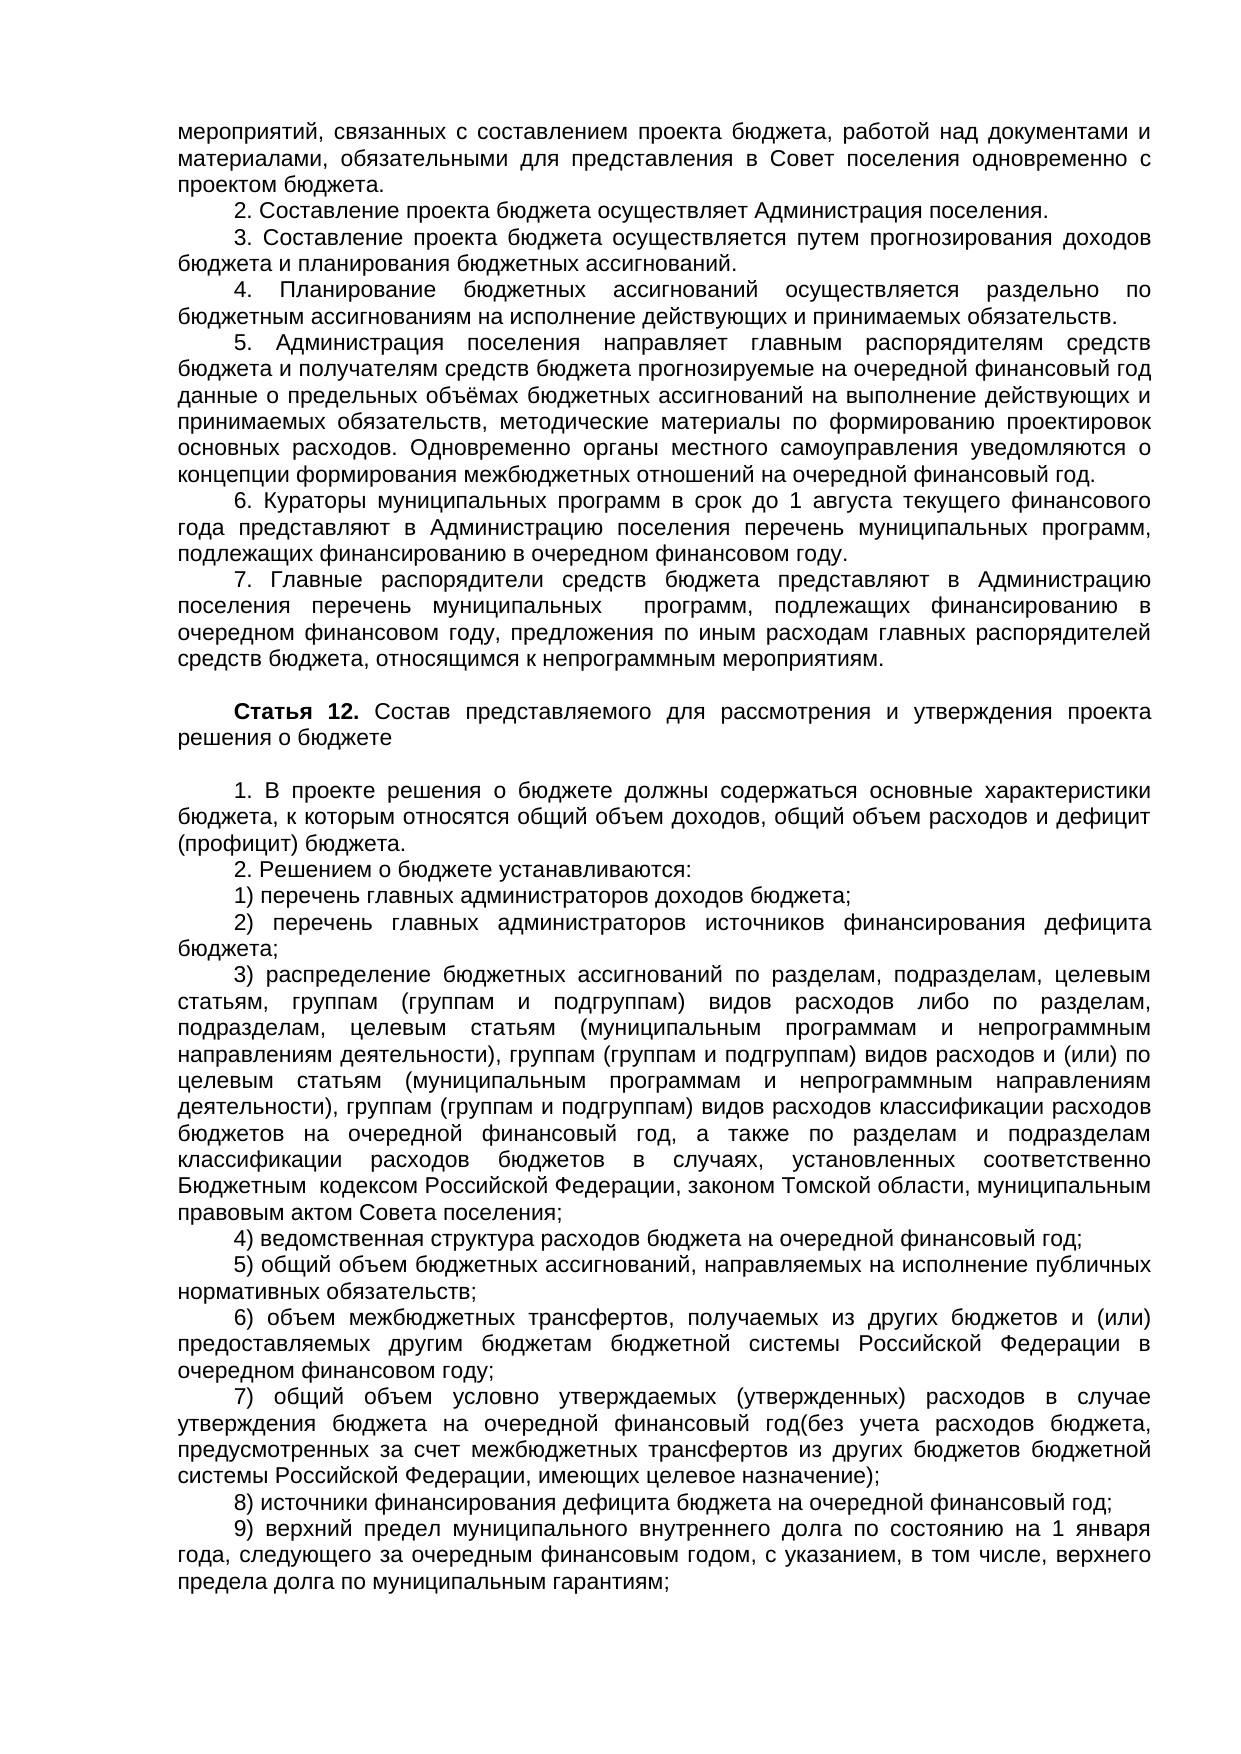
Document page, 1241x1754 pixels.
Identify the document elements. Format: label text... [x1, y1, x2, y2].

text 1. В проекте решения о бюджете должны содержаться основные характеристики бюджета, к которым относятся общий объем доходов, общий объем расходов и дефицит (профицит) бюджета. [177, 777, 1152, 856]
text 6) объем межбюджетных трансфертов, получаемых из других бюджетов и (или) предоставляемых другим бюджетам бюджетной системы Российской Федерации в очередном финансовом году; [177, 1304, 1152, 1383]
text 3) распределение бюджетных ассигнований по разделам, подразделам, целевым статьям, группам (группам и подгруппам) видов расходов либо по разделам, подразделам, целевым статьям (муниципальным программам и непрограммным направлениям деятельности), группам (группам и подгруппам) видов расходов и (или) по целевым статьям (муниципальным программам и непрограммным направлениям деятельности), группам (группам и подгруппам) видов расходов классификации расходов бюджетов на очередной финансовый год, а также по разделам и подразделам классификации расходов бюджетов в случаях, установленных соответственно Бюджетным кодексом Российской Федерации, законом Томской области, муниципальным правовым актом Совета поселения; [177, 961, 1152, 1225]
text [177, 118, 1152, 197]
text 2. Решением о бюджете устанавливаются: [177, 856, 1152, 882]
text 7) общий объем условно утверждаемых (утвержденных) расходов в случае утверждения бюджета на очередной финансовый год(без учета расходов бюджета, предусмотренных за счет межбюджетных трансфертов из других бюджетов бюджетной системы Российской Федерации, имеющих целевое назначение); [177, 1383, 1152, 1488]
text 5) общий объем бюджетных ассигнований, направляемых на исполнение публичных нормативных обязательств; [177, 1251, 1152, 1304]
text 7. Главные распорядители средств бюджета представляют в Администрацию поселения перечень муниципальных программ, подлежащих финансированию в очередном финансовом году, предложения по иным расходам главных распорядителей средств бюджета, относящимся к непрограммным мероприятиям. [177, 566, 1152, 672]
text 2. Составление проекта бюджета осуществляет Администрация поселения. [177, 197, 1152, 223]
text 8) источники финансирования дефицита бюджета на очередной финансовый год; [177, 1488, 1152, 1515]
text 1) перечень главных администраторов доходов бюджета; [177, 882, 1152, 909]
text 5. Администрация поселения направляет главным распорядителям средств бюджета и получателям средств бюджета прогнозируемые на очередной финансовый год данные о предельных объёмах бюджетных ассигнований на выполнение действующих и принимаемых обязательств, методические материалы по формированию проектировок основных расходов. Одновременно органы местного самоуправления уведомляются о концепции формирования межбюджетных отношений на очередной финансовый год. [177, 329, 1152, 487]
text 9) верхний предел муниципального внутреннего долга по состоянию на 1 января года, следующего за очередным финансовым годом, с указанием, в том числе, верхнего предела долга по муниципальным гарантиям; [177, 1515, 1152, 1594]
text 3. Составление проекта бюджета осуществляется путем прогнозирования доходов бюджета и планирования бюджетных ассигнований. [177, 223, 1152, 276]
text 2) перечень главных администраторов источников финансирования дефицита бюджета; [177, 909, 1152, 961]
text 4) ведомственная структура расходов бюджета на очередной финансовый год; [177, 1225, 1152, 1251]
text 4. Планирование бюджетных ассигнований осуществляется раздельно по бюджетным ассигнованиям на исполнение действующих и принимаемых обязательств. [177, 276, 1152, 329]
text 6. Кураторы муниципальных программ в срок до 1 августа текущего финансового года представляют в Администрацию поселения перечень муниципальных программ, подлежащих финансированию в очередном финансовом году. [177, 487, 1152, 566]
text Статья 12. Состав представляемого для рассмотрения и утверждения проекта решения о бюджете [177, 698, 1152, 751]
